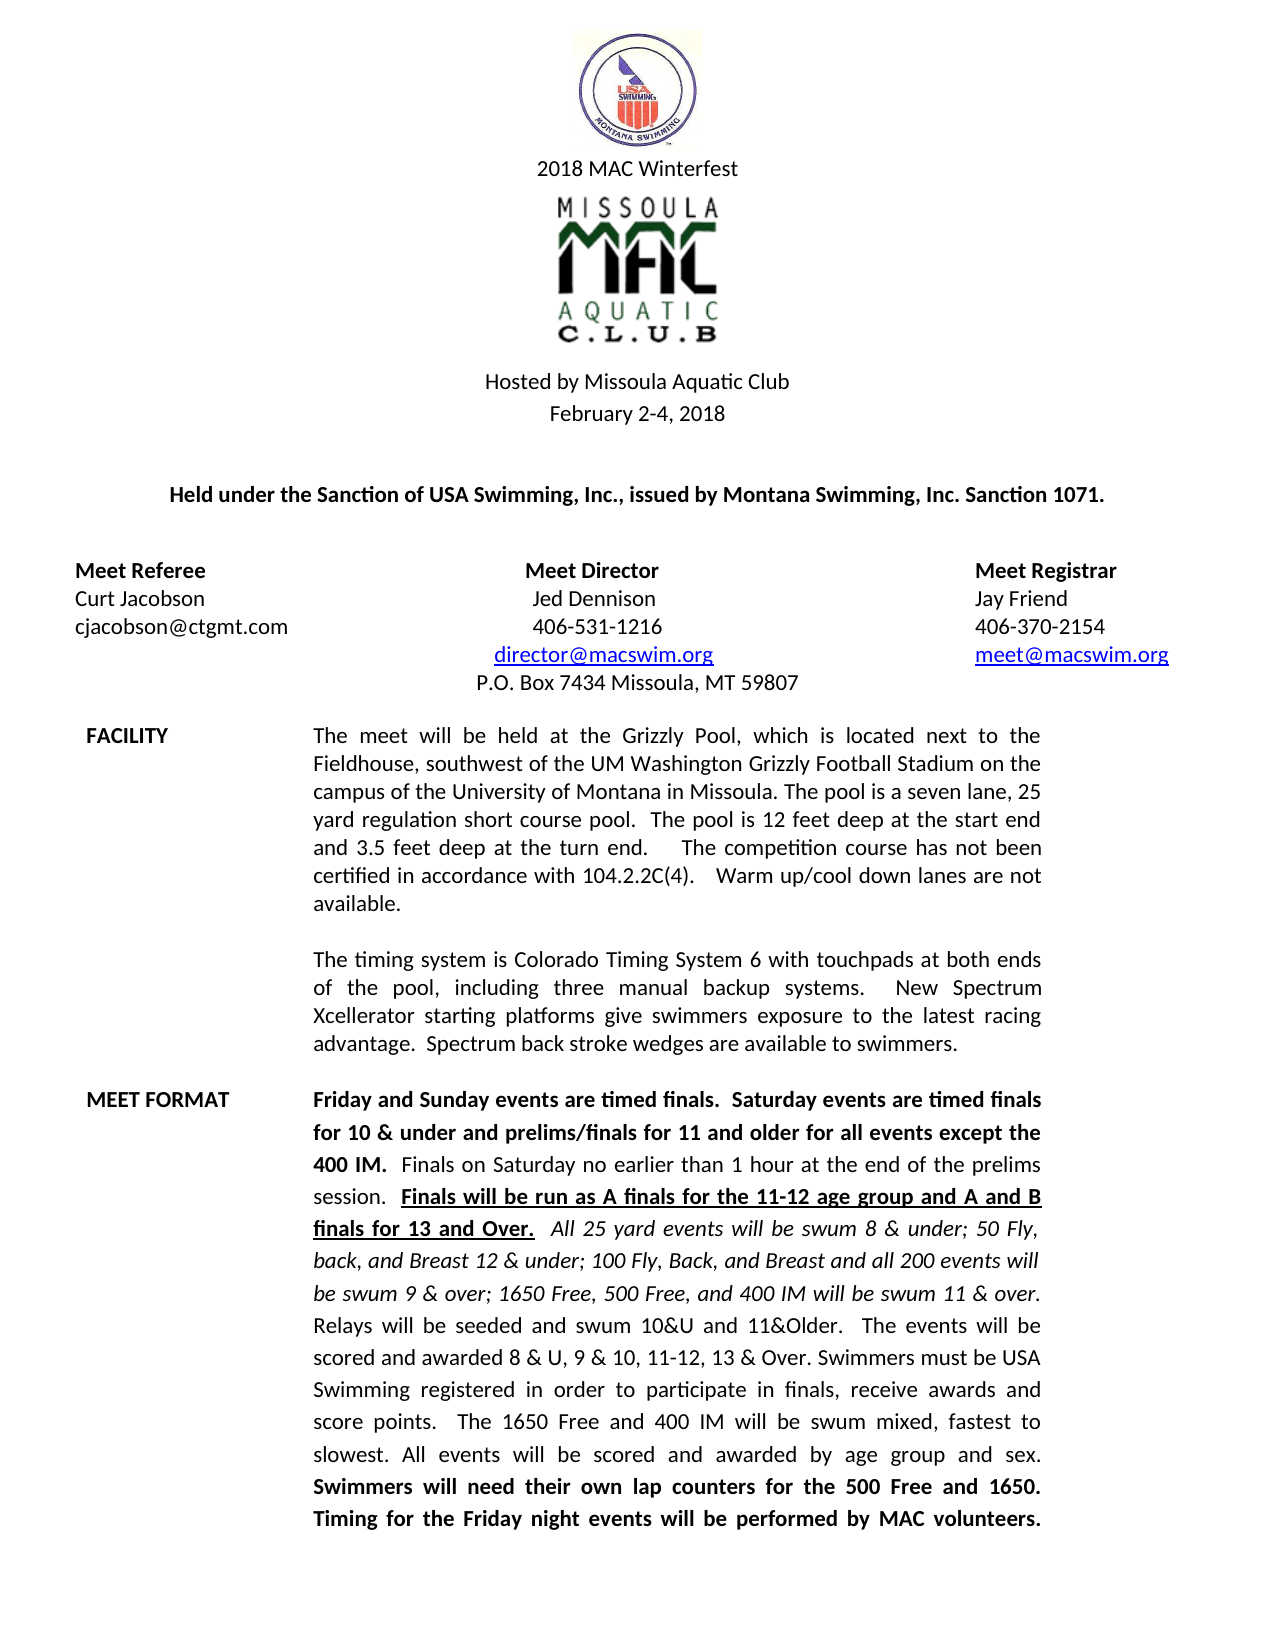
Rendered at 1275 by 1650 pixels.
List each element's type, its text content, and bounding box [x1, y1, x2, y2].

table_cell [302, 1086, 1054, 1532]
text 2018 MAC Winterfest [75, 154, 1200, 182]
text cjacobson@ctgmt.com 406-531-1216 406-370-2154 [75, 612, 1200, 640]
picture [572, 30, 703, 150]
text Held under the Sanction of USA Swimming, Inc., issued by Montana Swimming, Inc. Sanction 1071. [75, 480, 1200, 508]
text director@macswim.org meet@macswim.org [75, 640, 1200, 668]
table_header FACILITY [75, 721, 302, 1086]
table_header The meet will be held at the Grizzly Pool, which is located next to the Fieldhouse, southwest of the UM Washington Grizzly Football Stadium on the campus of the University of Montana in Missoula. The pool is a seven lane, 25 yard regulation short course pool. The pool is 12 feet deep at the start end and 3.5 feet deep at the turn end. The competition course has not been certified in accordance with 104.2.2C(4). Warm up/cool down lanes are not available. The timing system is Colorado Timing System 6 with touchpads at both ends of the pool, including three manual backup systems. New Spectrum Xcellerator starting platforms give swimmers exposure to the latest racing advantage. Spectrum back stroke wedges are available to swimmers. [302, 721, 1054, 1086]
text P.O. Box 7434 Missoula, MT 59807 [75, 668, 1200, 696]
text Hosted by Missoula Aquatic Club [75, 367, 1200, 395]
text Curt Jacobson Jed Dennison Jay Friend [75, 584, 1200, 612]
text February 2-4, 2018 [75, 399, 1200, 427]
table_cell MEET FORMAT [75, 1086, 302, 1532]
text Meet Referee Meet Director Meet Registrar [75, 556, 1200, 584]
picture [549, 186, 726, 363]
